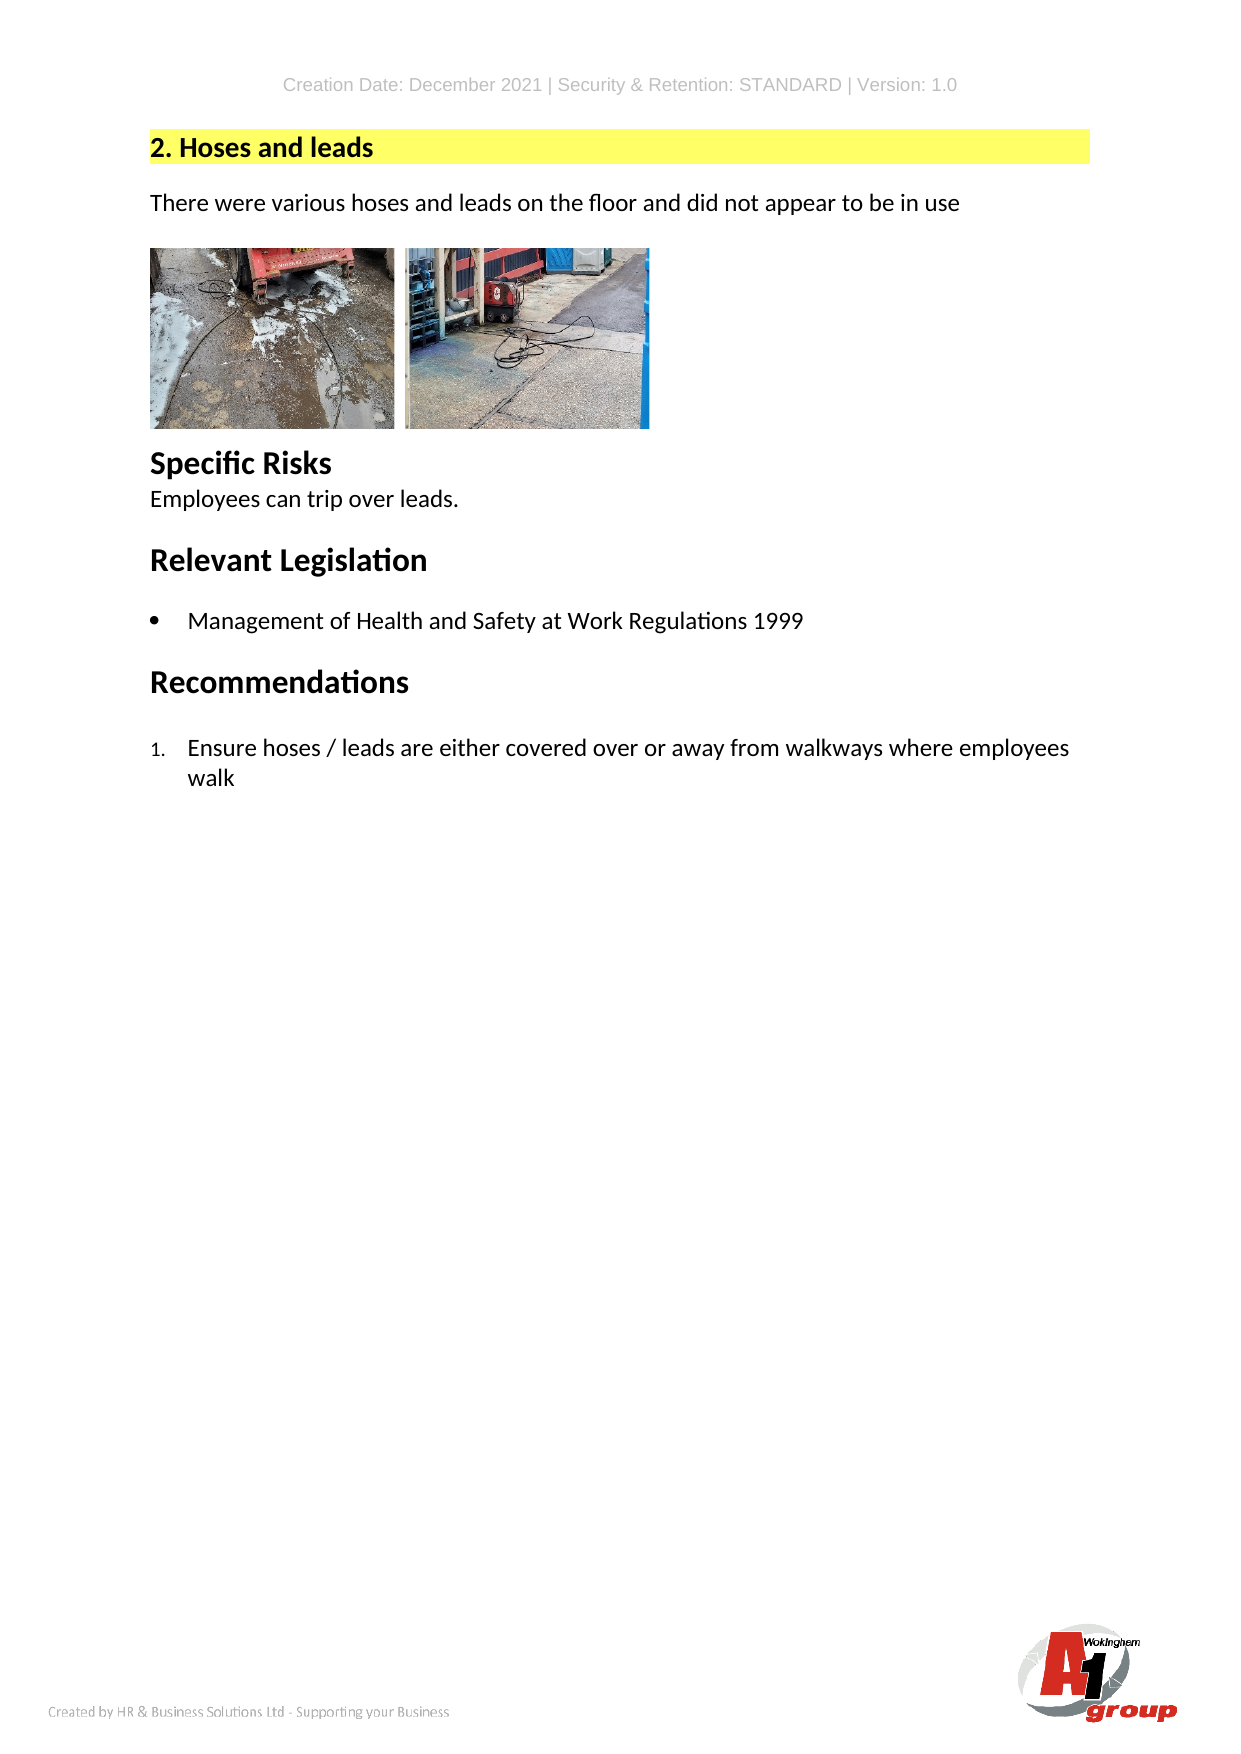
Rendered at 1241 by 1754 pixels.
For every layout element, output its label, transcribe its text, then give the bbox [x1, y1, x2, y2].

list Management of Health and Safety at Work Regulations 1999 [150, 605, 1090, 635]
picture [405, 248, 650, 429]
text Relevant Legislation [150, 539, 1090, 579]
text Recommendations [150, 661, 1090, 701]
text Employees can trip over leads. [150, 483, 1090, 513]
text 2. Hoses and leads [150, 129, 1090, 164]
text Specific Risks [150, 442, 1090, 483]
picture [0, 1622, 1241, 1754]
picture [150, 248, 395, 429]
list Ensure hoses / leads are either covered over or away from walkways where employees walk [150, 732, 1090, 793]
text There were various hoses and leads on the floor and did not appear to be in use [150, 187, 1090, 218]
